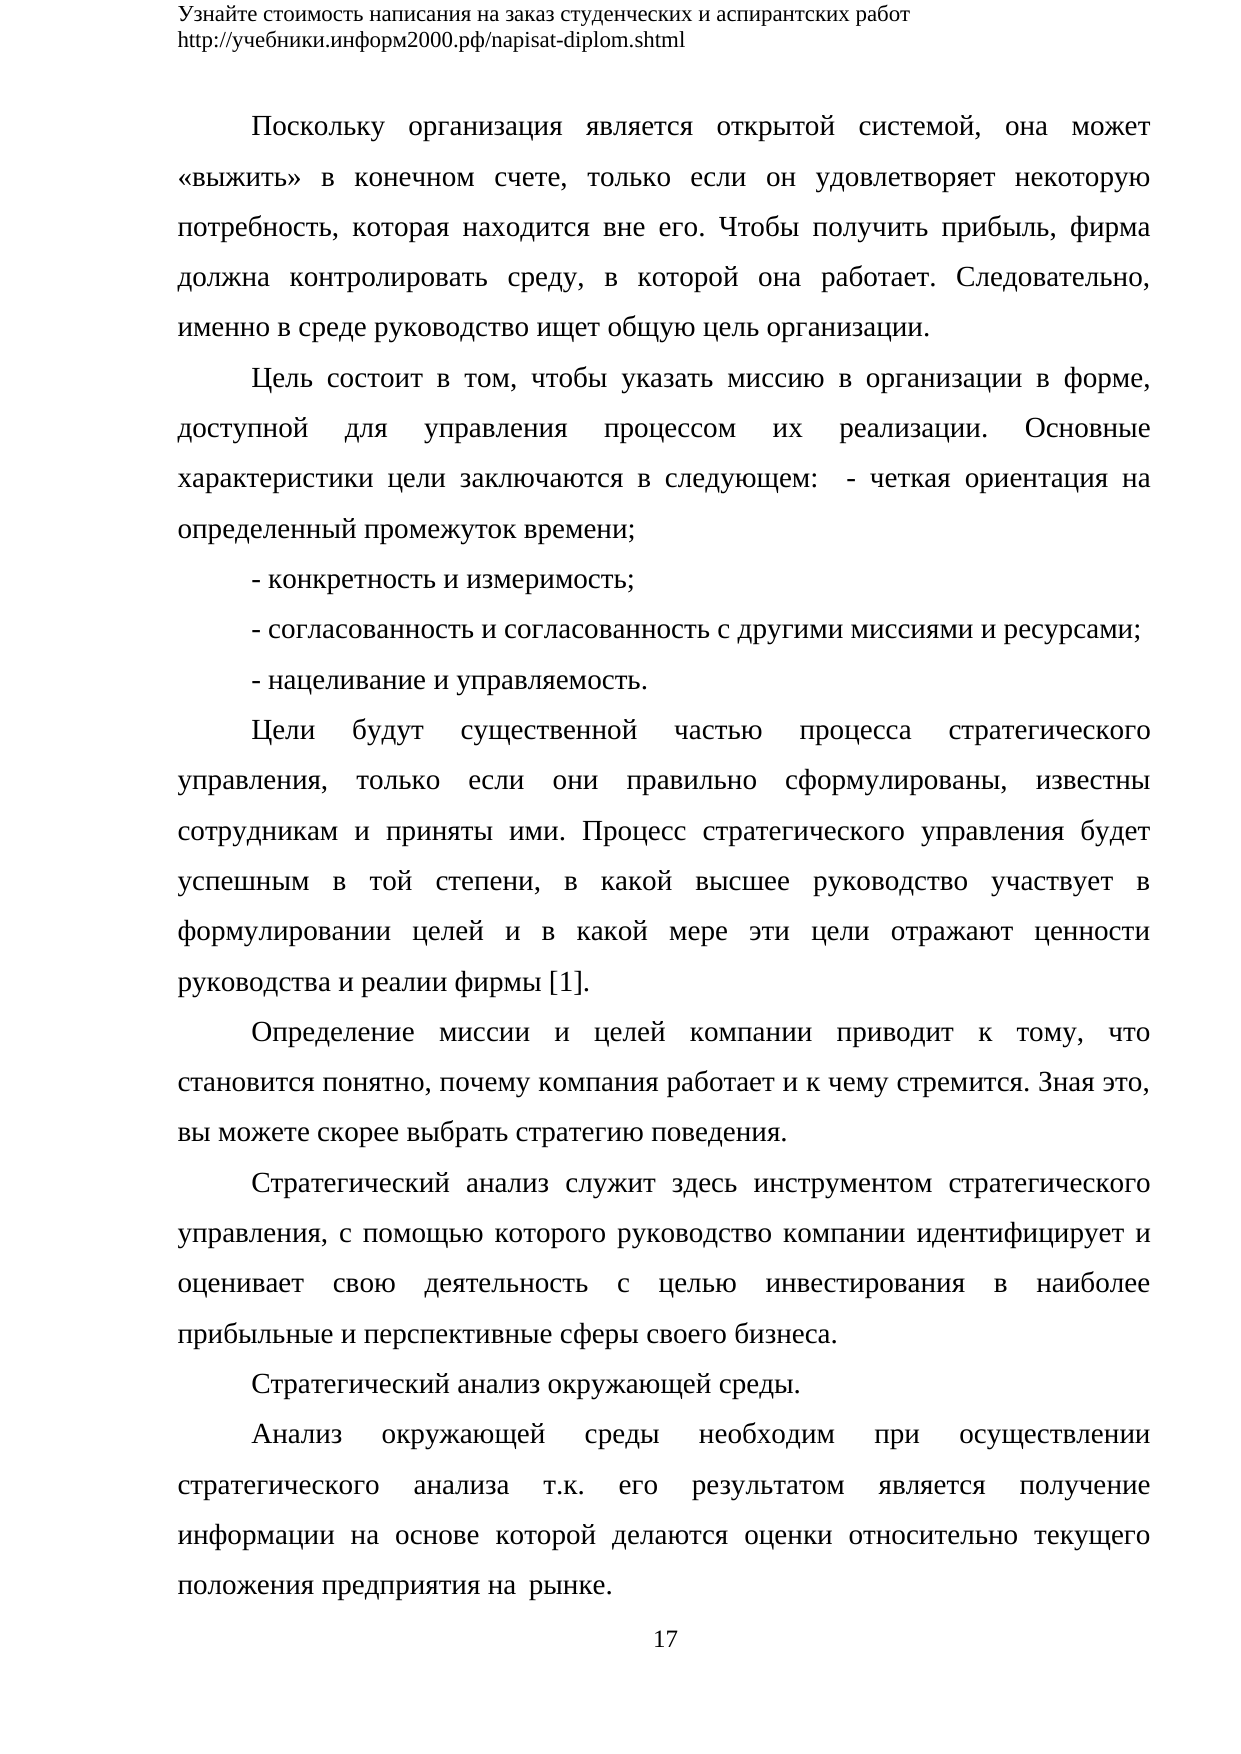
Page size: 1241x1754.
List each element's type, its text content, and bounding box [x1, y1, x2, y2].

text - конкретность и измеримость; [177, 561, 1151, 595]
text - согласованность и согласованность с другими миссиями и ресурсами; [177, 611, 1151, 645]
text Цели будут существенной частью процесса стратегического управления, только если они правильно сформулированы, известны сотрудникам и приняты ими. Процесс стратегического управления будет успешным в той степени, в какой высшее руководство участвует в формулировании целей и в какой мере эти цели отражают ценности руководства и реалии фирмы [1]. [177, 712, 1151, 997]
text Определение миссии и целей компании приводит к тому, что становится понятно, почему компания работает и к чему стремится. Зная это, вы можете скорее выбрать стратегию поведения. [177, 1014, 1151, 1148]
text Стратегический анализ служит здесь инструментом стратегического управления, с помощью которого руководство компании идентифицирует и оценивает свою деятельность с целью инвестирования в наиболее прибыльные и перспективные сферы своего бизнеса. [177, 1165, 1151, 1349]
text Поскольку организация является открытой системой, она может «выжить» в конечном счете, только если он удовлетворяет некоторую потребность, которая находится вне его. Чтобы получить прибыль, фирма должна контролировать среду, в которой она работает. Следовательно, именно в среде руководство ищет общую цель организации. [177, 108, 1151, 343]
text - нацеливание и управляемость. [177, 662, 1151, 695]
text Стратегический анализ окружающей среды. [177, 1366, 1151, 1400]
text Анализ окружающей среды необходим при осуществлении стратегического анализа т.к. его результатом является получение информации на основе которой делаются оценки относительно текущего положения предприятия на рынке. [177, 1416, 1151, 1601]
text Цель состоит в том, чтобы указать миссию в организации в форме, доступной для управления процессом их реализации. Основные характеристики цели заключаются в следующем: - четкая ориентация на определенный промежуток времени; [177, 360, 1151, 544]
